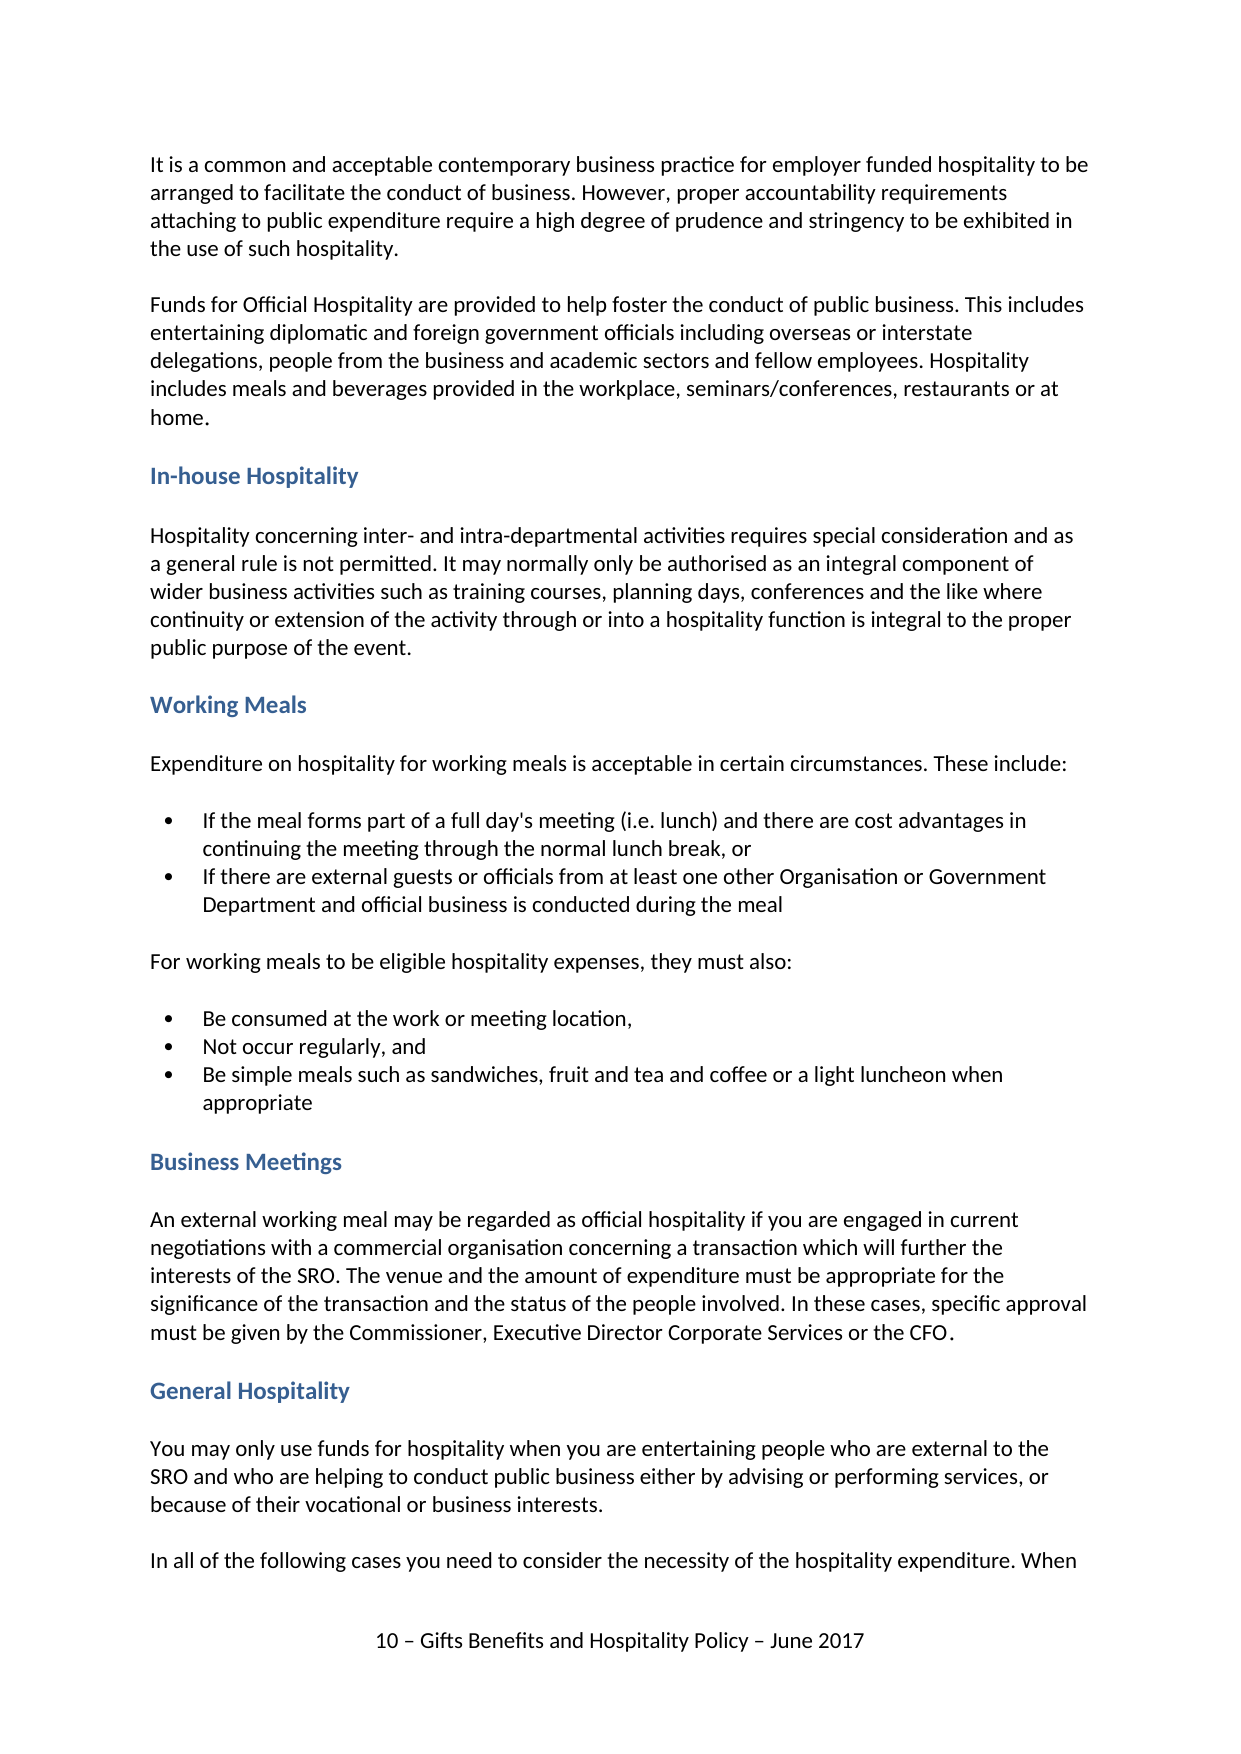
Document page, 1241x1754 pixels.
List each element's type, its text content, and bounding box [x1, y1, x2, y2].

text In-house Hospitality [150, 460, 1090, 491]
list Be consumed at the work or meeting location, [165, 1004, 1090, 1032]
text Hospitality concerning inter- and intra-departmental activities requires special consideration and as a general rule is not permitted. It may normally only be authorised as an integral component of wider business activities such as training courses, planning days, conferences and the like where continuity or extension of the activity through or into a hospitality function is integral to the proper public purpose of the event. [150, 521, 1090, 662]
text Business Meetings [150, 1146, 1090, 1176]
text Working Meals [150, 689, 1090, 720]
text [150, 1405, 1090, 1574]
list If there are external guests or officials from at least one other Organisation or Government Department and official business is conducted during the meal [165, 862, 1090, 918]
text An external working meal may be regarded as official hospitality if you are engaged in current negotiations with a commercial organisation concerning a transaction which will further the interests of the SRO. The venue and the amount of expenditure must be appropriate for the significance of the transaction and the status of the people involved. In these cases, specific approval must be given by the Commissioner, Executive Director Corporate Services or the CFO. [150, 1176, 1090, 1346]
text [150, 150, 1090, 431]
list If the meal forms part of a full day's meeting (i.e. lunch) and there are cost advantages in continuing the meeting through the normal lunch break, or [165, 806, 1090, 862]
text General Hospitality [150, 1375, 1090, 1405]
list Be simple meals such as sandwiches, fruit and tea and coffee or a light luncheon when appropriate [165, 1061, 1090, 1117]
text For working meals to be eligible hospitality expenses, they must also: [150, 947, 1090, 975]
list Not occur regularly, and [165, 1032, 1090, 1061]
text Expenditure on hospitality for working meals is acceptable in certain circumstances. These include: [150, 749, 1090, 777]
